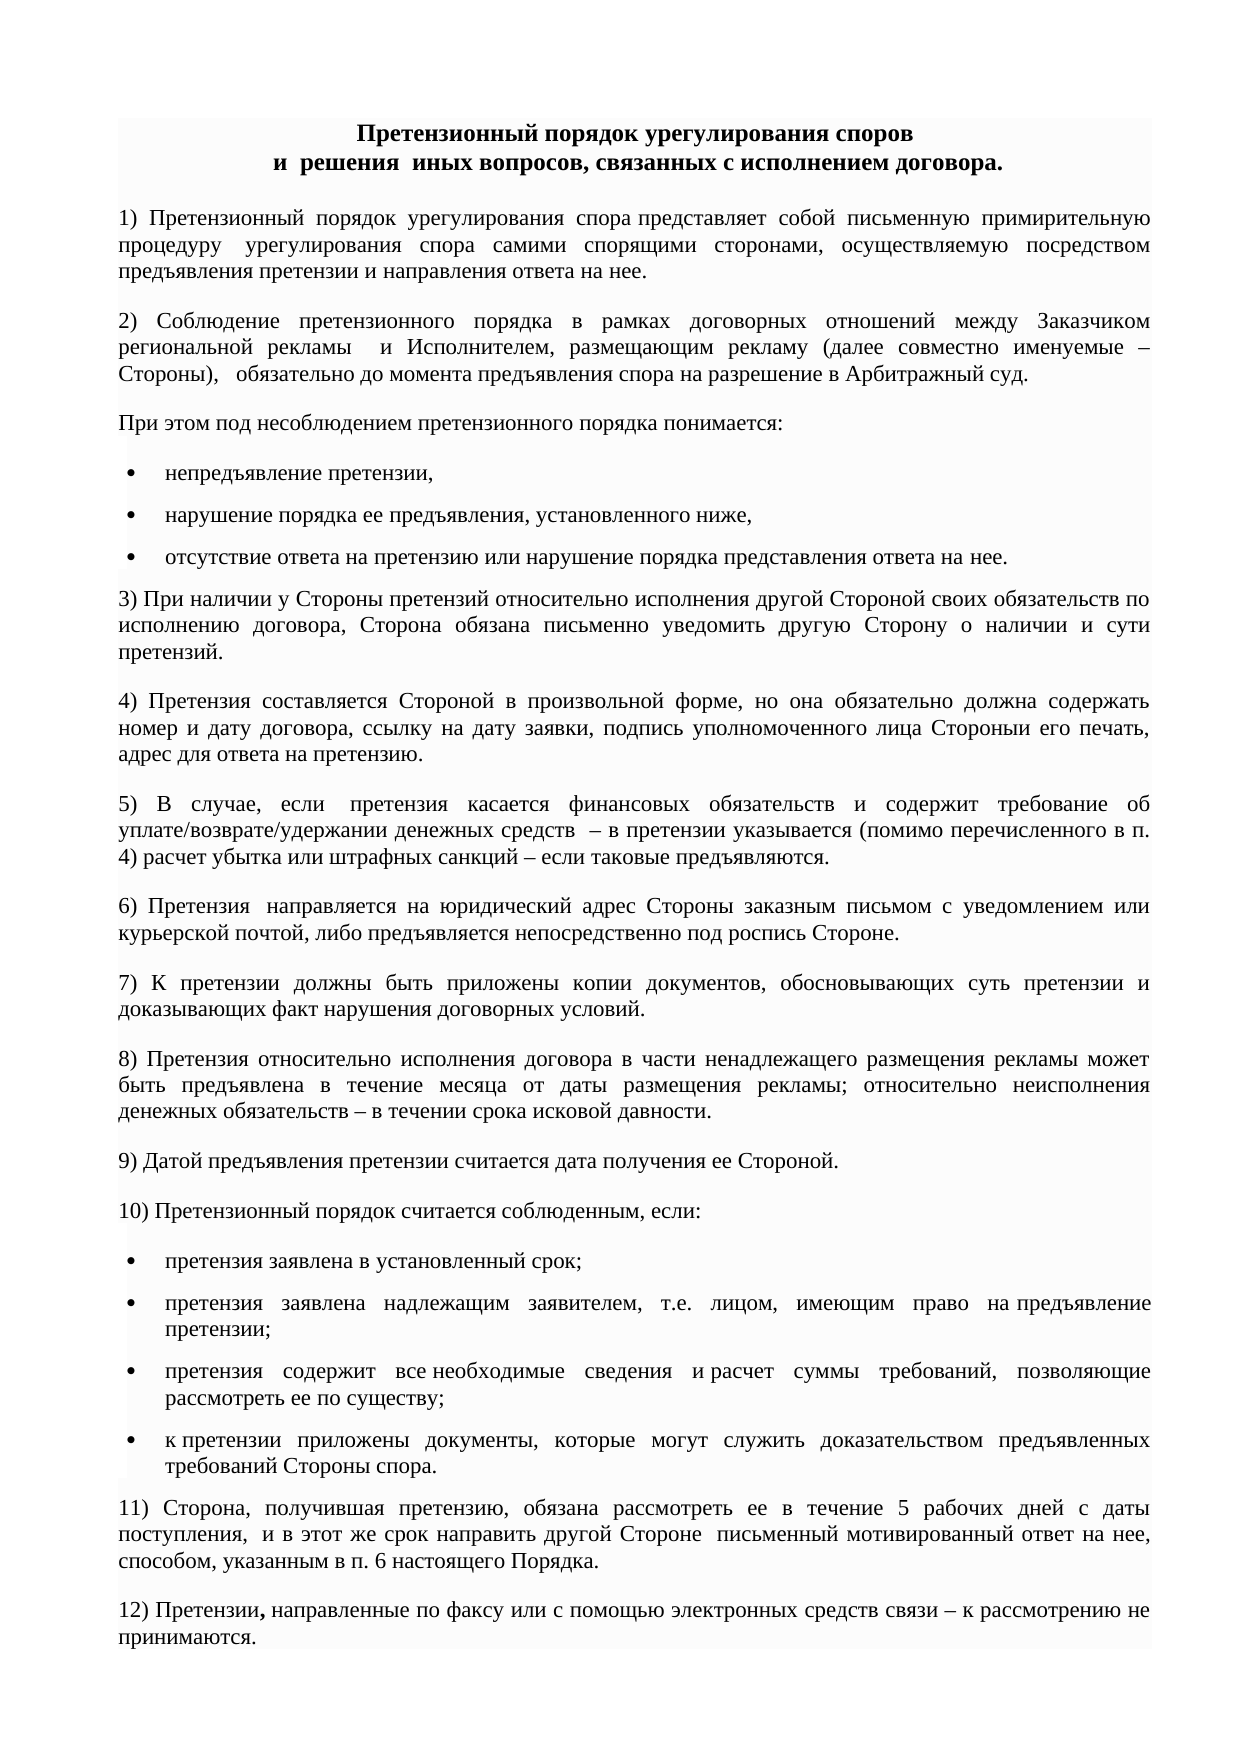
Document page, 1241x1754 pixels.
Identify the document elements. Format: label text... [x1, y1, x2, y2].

text 11) Сторона, получившая претензию, обязана рассмотреть ее в течение 5 рабочих дней с даты поступления, и в этот же срок направить другой Стороне письменный мотивированный ответ на нее, способом, указанным в п. 6 настоящего Порядка. [118, 1494, 1152, 1573]
list претензия содержит все необходимые сведения и расчет суммы требований, позволяющие рассмотреть ее по существу; [127, 1357, 1152, 1410]
text 2) Соблюдение претензионного порядка в рамках договорных отношений между Заказчиком региональной рекламы и Исполнителем, размещающим рекламу (далее совместно именуемые – Стороны), обязательно до момента предъявления спора на разрешение в Арбитражный суд. [118, 307, 1152, 386]
list отсутствие ответа на претензию или нарушение порядка представления ответа на нее. [127, 543, 1152, 569]
text и решения иных вопросов, связанных с исполнением договора. [118, 147, 1152, 176]
list к претензии приложены документы, которые могут служить доказательством предъявленных требований Стороны спора. [127, 1426, 1152, 1478]
list претензия заявлена надлежащим заявителем, т.е. лицом, имеющим право на предъявление претензии; [127, 1289, 1152, 1342]
text 3) При наличии у Стороны претензий относительно исполнения другой Стороной своих обязательств по исполнению договора, Сторона обязана письменно уведомить другую Сторону о наличии и сути претензий. [118, 585, 1152, 664]
text 1) Претензионный порядок урегулирования спора представляет собой письменную примирительную процедуру урегулирования спора самими спорящими сторонами, осуществляемую посредством предъявления претензии и направления ответа на нее. [118, 204, 1152, 283]
text Претензионный порядок урегулирования споров [118, 118, 1152, 147]
text 6) Претензия направляется на юридический адрес Стороны заказным письмом с уведомлением или курьерской почтой, либо предъявляется непосредственно под роспись Стороне. [118, 893, 1152, 945]
text 5) В случае, если претензия касается финансовых обязательств и содержит требование об уплате/возврате/удержании денежных средств – в претензии указывается (помимо перечисленного в п. 4) расчет убытка или штрафных санкций – если таковые предъявляются. [118, 790, 1152, 869]
text 7) К претензии должны быть приложены копии документов, обосновывающих суть претензии и доказывающих факт нарушения договорных условий. [118, 969, 1152, 1021]
list нарушение порядка ее предъявления, установленного ниже, [127, 501, 1152, 527]
text При этом под несоблюдением претензионного порядка понимается: [118, 409, 1152, 436]
text 10) Претензионный порядок считается соблюденным, если: [118, 1197, 1152, 1223]
list претензия заявлена в установленный срок; [127, 1247, 1152, 1273]
list непредъявление претензии, [127, 459, 1152, 486]
text 9) Датой предъявления претензии считается дата получения ее Стороной. [118, 1147, 1152, 1174]
text 4) Претензия составляется Стороной в произвольной форме, но она обязательно должна содержать номер и дату договора, ссылку на дату заявки, подпись уполномоченного лица Стороныи его печать, адрес для ответа на претензию. [118, 688, 1152, 767]
text 8) Претензия относительно исполнения договора в части ненадлежащего размещения рекламы может быть предъявлена в течение месяца от даты размещения рекламы; относительно неисполнения денежных обязательств – в течении срока исковой давности. [118, 1045, 1152, 1124]
text 12) Претензии, направленные по факсу или с помощью электронных средств связи – к рассмотрению не принимаются. [118, 1596, 1152, 1649]
